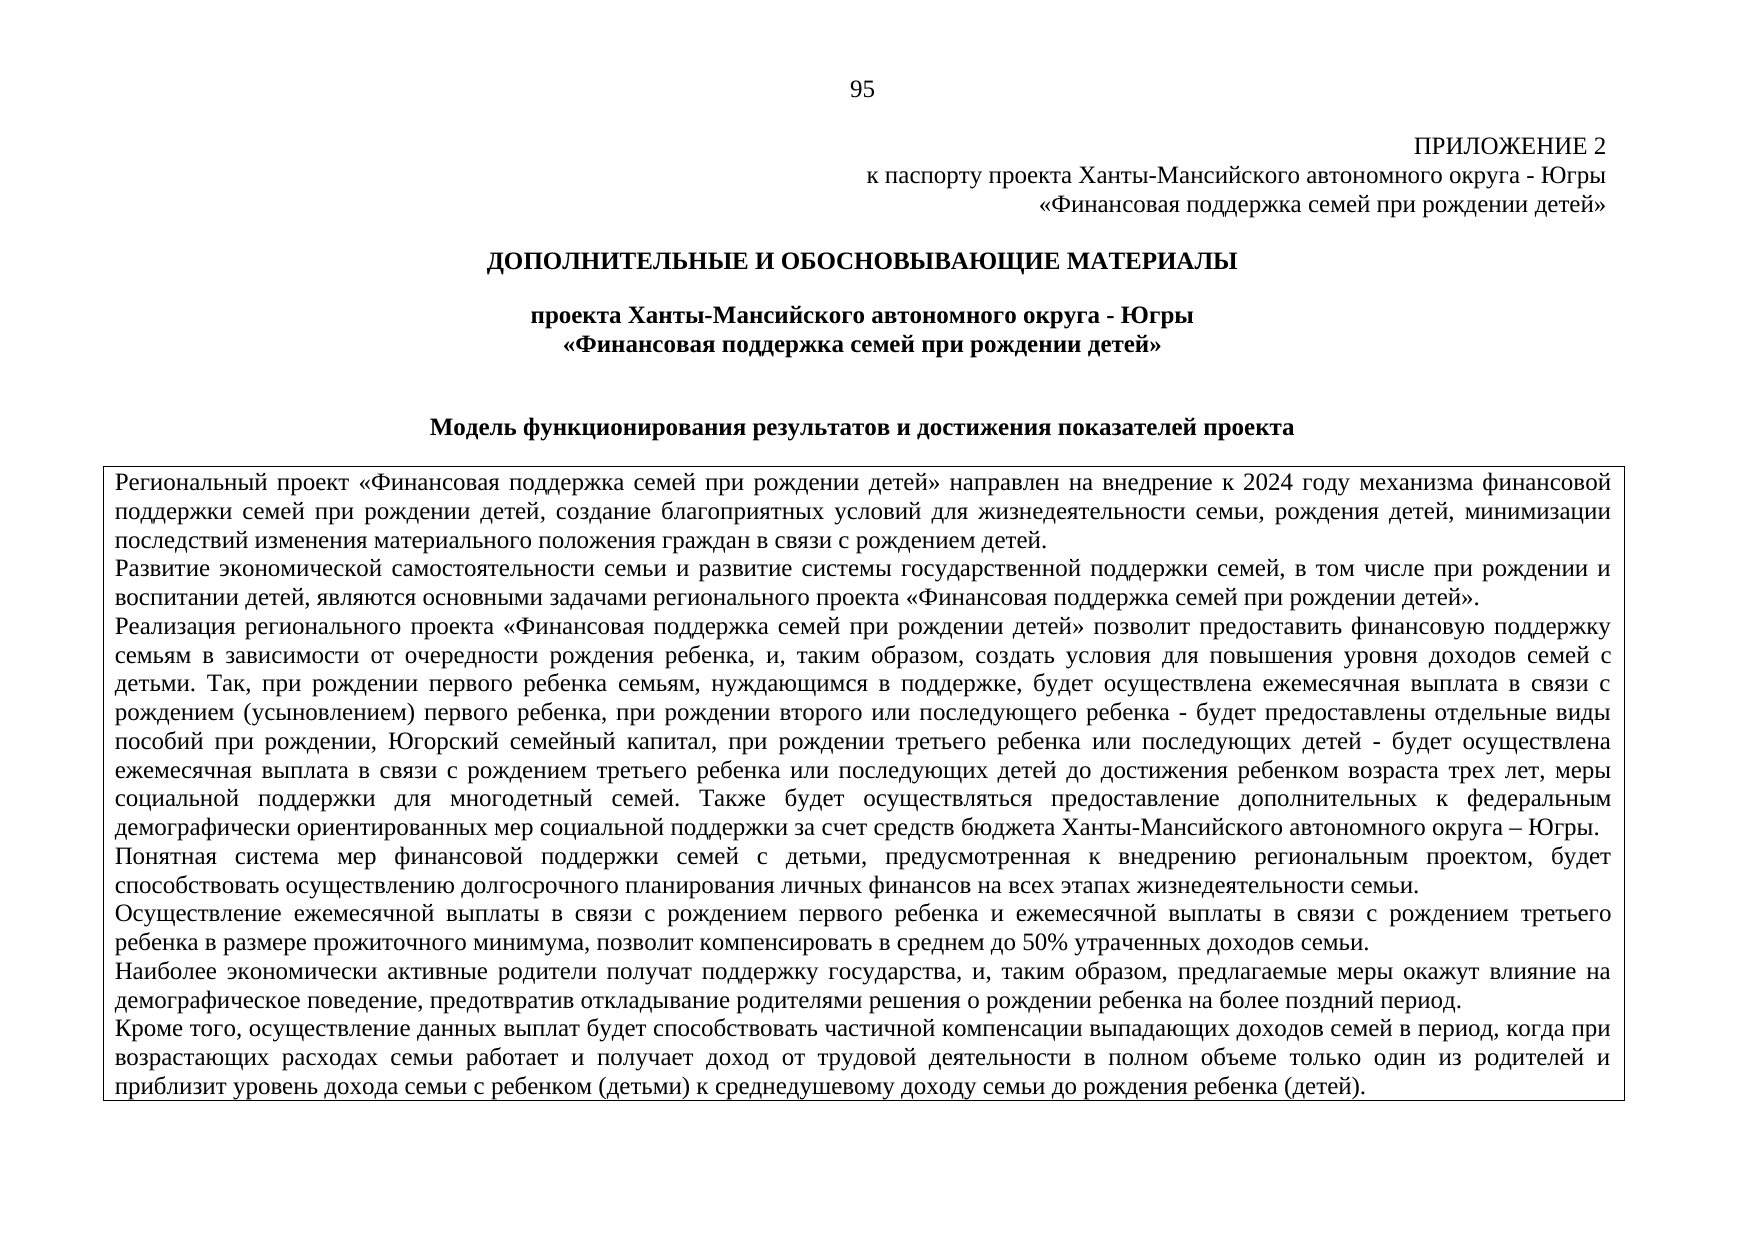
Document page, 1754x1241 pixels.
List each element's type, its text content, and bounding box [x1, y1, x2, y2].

text к паспорту проекта Ханты-Мансийского автономного округа - Югры [118, 160, 1606, 189]
text «Финансовая поддержка семей при рождении детей» [118, 189, 1606, 218]
text ДОПОЛНИТЕЛЬНЫЕ И ОБОСНОВЫВАЮЩИЕ МАТЕРИАЛЫ [118, 246, 1606, 275]
text ПРИЛОЖЕНИЕ 2 [118, 131, 1606, 160]
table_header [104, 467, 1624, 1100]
text проекта Ханты-Мансийского автономного округа - Югры «Финансовая поддержка семей при рождении детей» [118, 300, 1606, 358]
text Модель функционирования результатов и достижения показателей проекта [118, 412, 1606, 441]
